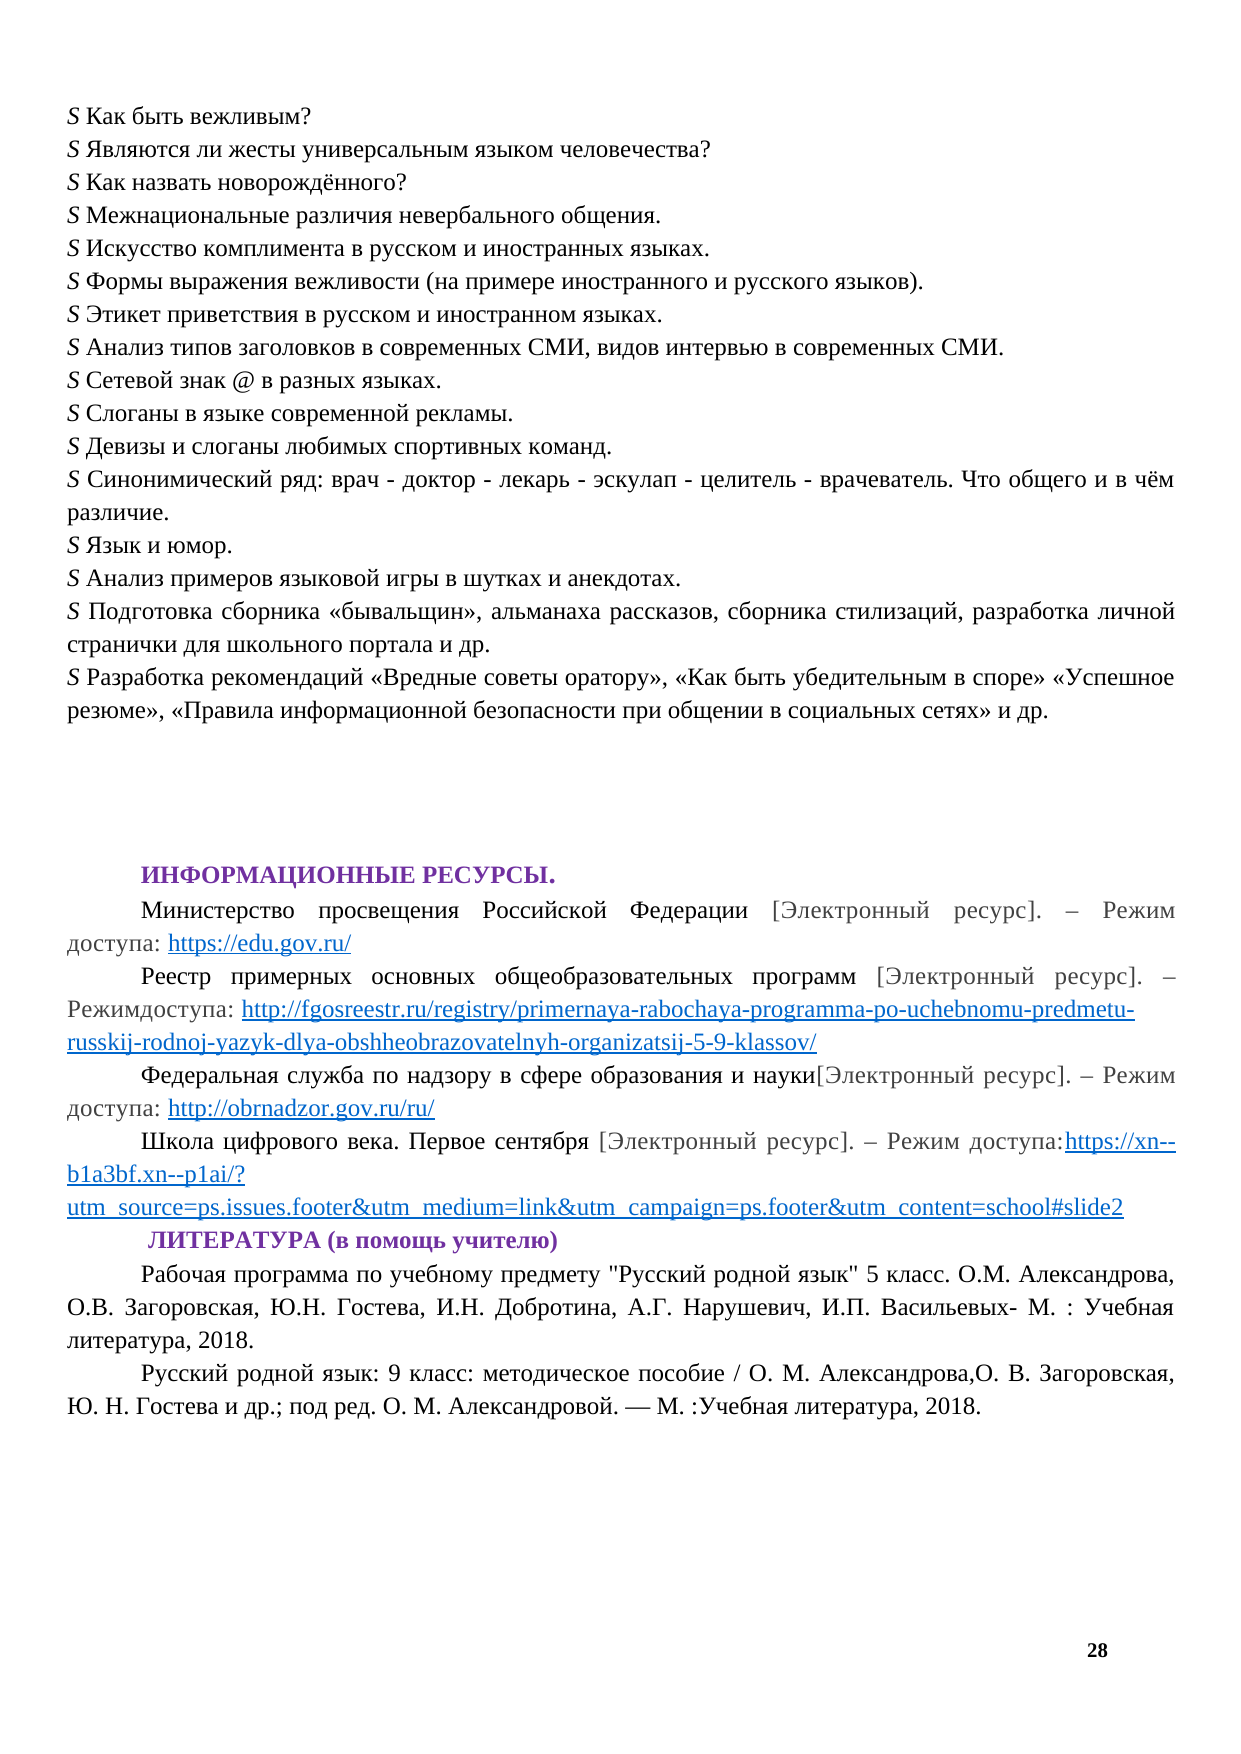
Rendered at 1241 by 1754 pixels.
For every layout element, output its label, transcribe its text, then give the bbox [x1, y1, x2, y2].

text Русский родной язык: 9 класс: методическое пособие / О. М. Александрова,О. В. Загоровская, Ю. Н. Гостева и др.; под ред. О. М. Александровой. — М. :Учебная литература, 2018. [67, 1358, 1176, 1420]
text S Анализ примеров языковой игры в шутках и анекдотах. [67, 563, 1176, 592]
text S Слоганы в языке современной рекламы. [67, 398, 1176, 427]
text S Как быть вежливым? [67, 101, 1176, 130]
text Реестр примерных основных общеобразовательных программ [Электронный ресурс]. – Режимдоступа: http://fgosreestr.ru/registry/primernaya-rabochaya-programma-po-uchebnomu-predmetu-russkij-rodnoj-yazyk-dlya-obshheobrazovatelnyh-organizatsij-5-9-klassov/ [67, 961, 1176, 1056]
text S Язык и юмор. [67, 530, 1176, 559]
text ЛИТЕРАТУРА (в помощь учителю) [67, 1225, 1176, 1254]
text S Этикет приветствия в русском и иностранном языках. [67, 299, 1176, 328]
text S Сетевой знак @ в разных языках. [67, 365, 1176, 394]
text S Разработка рекомендаций «Вредные советы оратору», «Как быть убедительным в споре» «Успешное резюме», «Правила информационной безопасности при общении в социальных сетях» и др. [67, 662, 1176, 724]
text Школа цифрового века. Первое сентября [Электронный ресурс]. – Режим доступа:https://xn--b1a3bf.xn--p1ai/?utm_source=ps.issues.footer&utm_medium=link&utm_campaign=ps.footer&utm_content=school#slide2 [67, 1126, 1176, 1221]
text S Как назвать новорождённого? [67, 167, 1176, 196]
text S Девизы и слоганы любимых спортивных команд. [67, 431, 1176, 460]
text ИНФОРМАЦИОННЫЕ РЕСУРСЫ. [67, 857, 1176, 890]
text Федеральная служба по надзору в сфере образования и науки[Электронный ресурс]. – Режим доступа: http://obrnadzor.gov.ru/ru/ [67, 1060, 1176, 1122]
text S Синонимический ряд: врач - доктор - лекарь - эскулап - целитель - врачеватель. Что общего и в чём различие. [67, 464, 1176, 526]
text S Подготовка сборника «бывальщин», альманаха рассказов, сборника стилизаций, разработка личной странички для школьного портала и др. [67, 596, 1176, 658]
text S Формы выражения вежливости (на примере иностранного и русского языков). [67, 266, 1176, 295]
text S Являются ли жесты универсальным языком человечества? [67, 134, 1176, 163]
text S Искусство комплимента в русском и иностранных языках. [67, 233, 1176, 262]
text Министерство просвещения Российской Федерации [Электронный ресурс]. – Режим доступа: https://edu.gov.ru/ [67, 895, 1176, 957]
text S Межнациональные различия невербального общения. [67, 200, 1176, 229]
text Рабочая программа по учебному предмету "Русский родной язык" 5 класс. О.М. Александрова, О.В. Загоровская, Ю.Н. Гостева, И.Н. Добротина, А.Г. Нарушевич, И.П. Васильевых- М. : Учебная литература, 2018. [67, 1259, 1176, 1354]
text S Анализ типов заголовков в современных СМИ, видов интервью в современных СМИ. [67, 332, 1176, 361]
